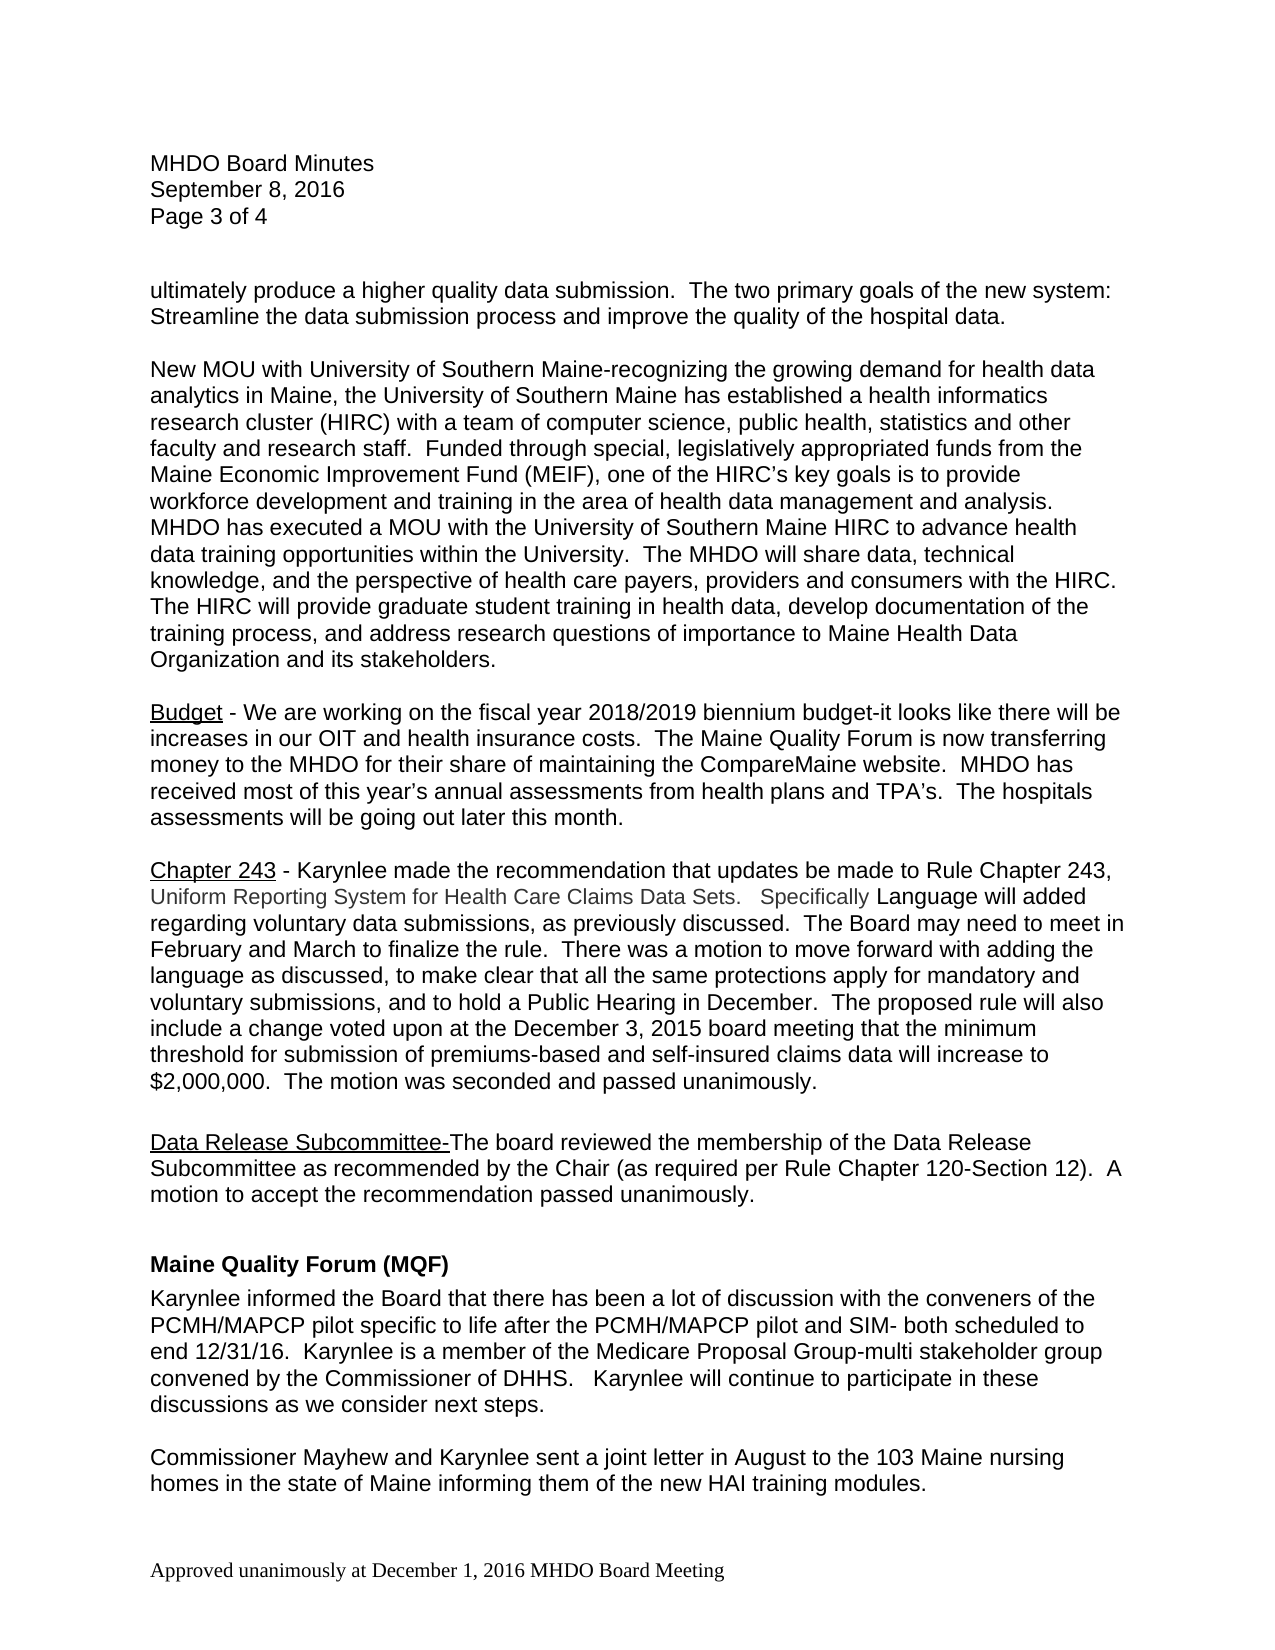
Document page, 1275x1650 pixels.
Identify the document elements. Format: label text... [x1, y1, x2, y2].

text Budget - We are working on the fiscal year 2018/2019 biennium budget-it looks like there will be increases in our OIT and health insurance costs. The Maine Quality Forum is now transferring money to the MHDO for their share of maintaining the CompareMaine website. MHDO has received most of this year’s annual assessments from health plans and TPA’s. The hospitals assessments will be going out later this month. [150, 699, 1125, 830]
text Chapter 243 - Karynlee made the recommendation that updates be made to Rule Chapter 243, Uniform Reporting System for Health Care Claims Data Sets. Specifically Language will added regarding voluntary data submissions, as previously discussed. The Board may need to meet in February and March to finalize the rule. There was a motion to move forward with adding the language as discussed, to make clear that all the same protections apply for mandatory and voluntary submissions, and to hold a Public Hearing in December. The proposed rule will also include a change voted upon at the December 3, 2015 board meeting that the minimum threshold for submission of premiums-based and self-insured claims data will increase to $2,000,000. The motion was seconded and passed unanimously. [150, 857, 1125, 1094]
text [150, 277, 1125, 330]
text New MOU with University of Southern Maine-recognizing the growing demand for health data analytics in Maine, the University of Southern Maine has established a health informatics research cluster (HIRC) with a team of computer science, public health, statistics and other faculty and research staff. Funded through special, legislatively appropriated funds from the Maine Economic Improvement Fund (MEIF), one of the HIRC’s key goals is to provide workforce development and training in the area of health data management and analysis. MHDO has executed a MOU with the University of Southern Maine HIRC to advance health data training opportunities within the University. The MHDO will share data, technical knowledge, and the perspective of health care payers, providers and consumers with the HIRC. The HIRC will provide graduate student training in health data, develop documentation of the training process, and address research questions of importance to Maine Health Data Organization and its stakeholders. [150, 356, 1125, 672]
text Maine Quality Forum (MQF) [150, 1251, 1125, 1277]
text Karynlee informed the Board that there has been a lot of discussion with the conveners of the PCMH/MAPCP pilot specific to life after the PCMH/MAPCP pilot and SIM- both scheduled to end 12/31/16. Karynlee is a member of the Medicare Proposal Group-multi stakeholder group convened by the Commissioner of DHHS. Karynlee will continue to participate in these discussions as we consider next steps. [150, 1285, 1125, 1417]
text Data Release Subcommittee-The board reviewed the membership of the Data Release Subcommittee as recommended by the Chair (as required per Rule Chapter 120-Section 12). A motion to accept the recommendation passed unanimously. [150, 1129, 1125, 1208]
text Commissioner Mayhew and Karynlee sent a joint letter in August to the 103 Maine nursing homes in the state of Maine informing them of the new HAI training modules. [150, 1443, 1125, 1496]
